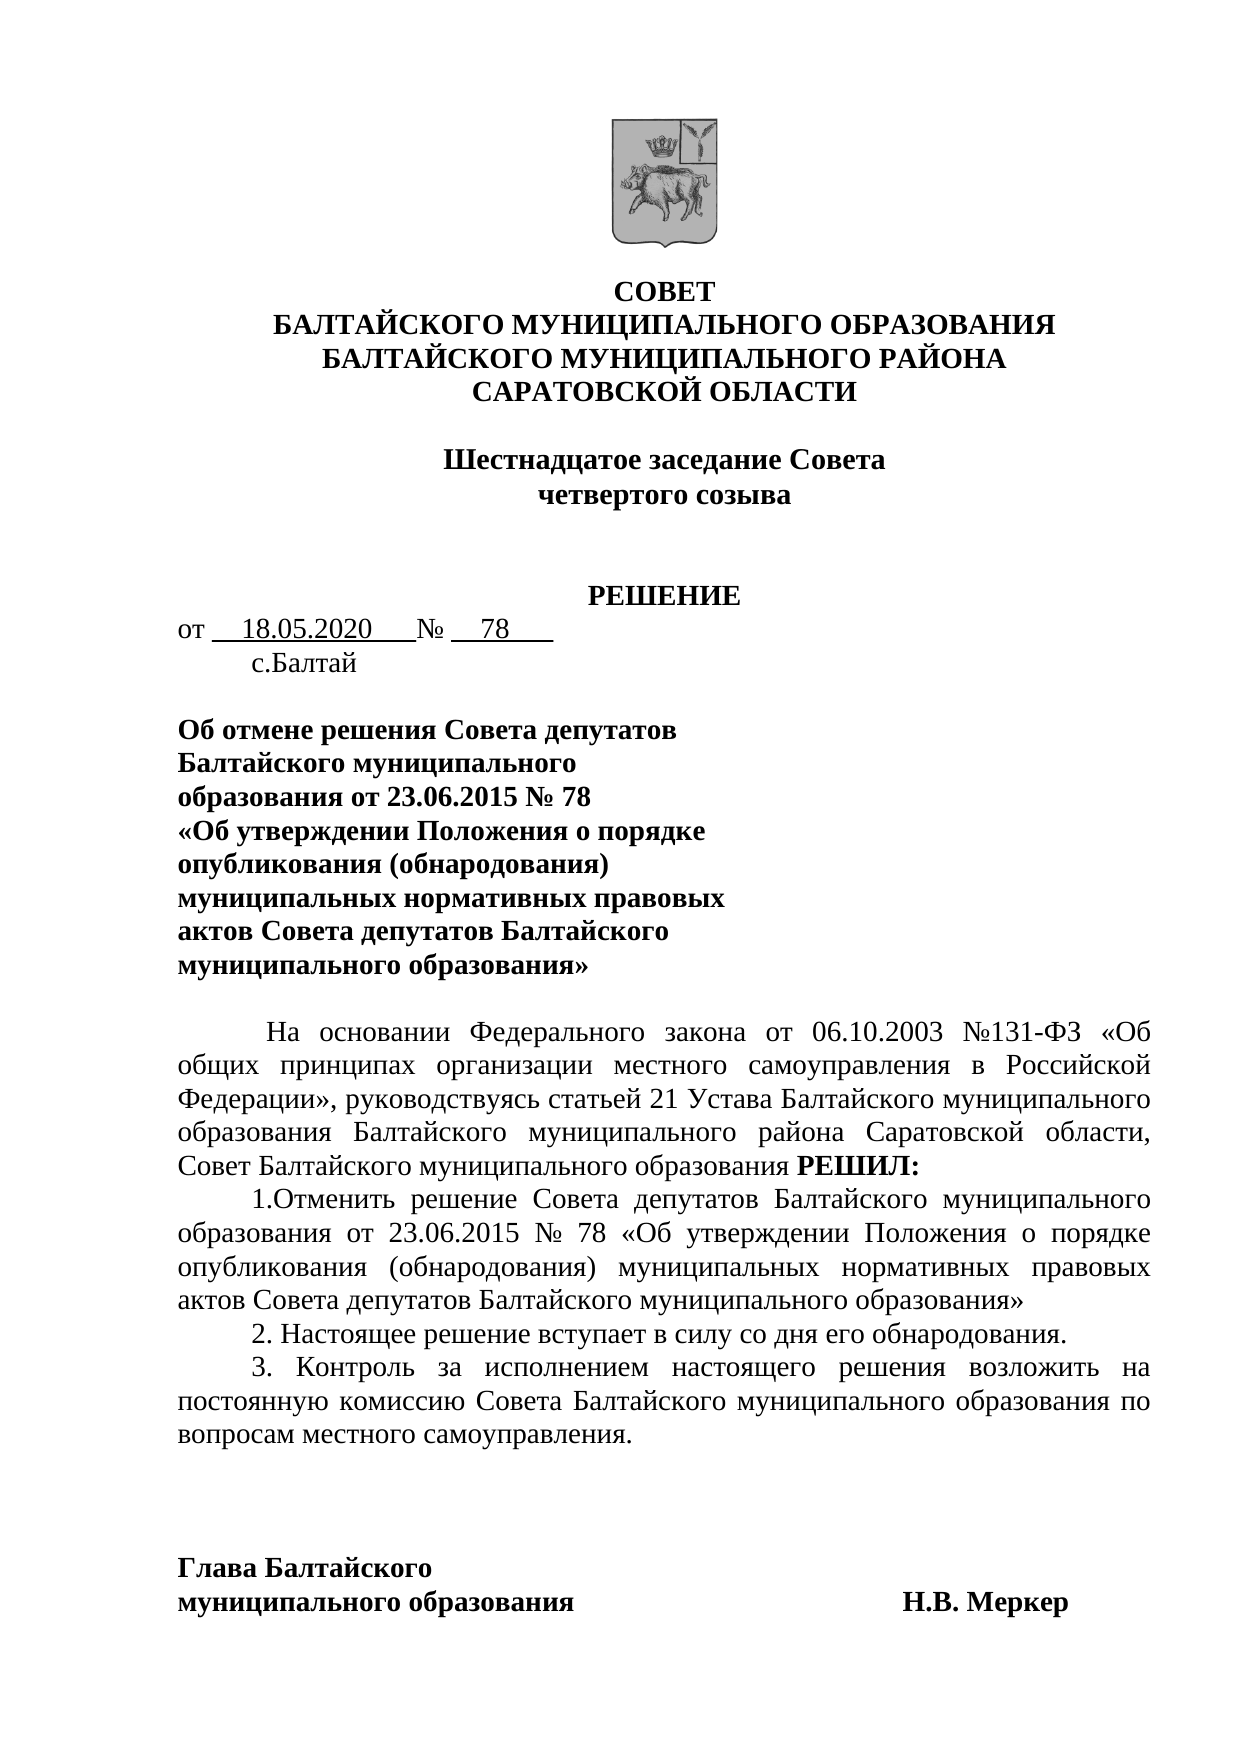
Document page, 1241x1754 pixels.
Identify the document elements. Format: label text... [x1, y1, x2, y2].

text 2. Настоящее решение вступает в силу со дня его обнародования. [177, 1316, 1152, 1349]
text РЕШЕНИЕ [177, 578, 1152, 611]
text СОВЕТ [177, 274, 1152, 307]
text Глава Балтайского [177, 1551, 1152, 1584]
text 1.Отменить решение Совета депутатов Балтайского муниципального образования от 23.06.2015 № 78 «Об утверждении Положения о порядке опубликования (обнародования) муниципальных нормативных правовых актов Совета депутатов Балтайского муниципального образования» [177, 1182, 1152, 1316]
text «Об утверждении Положения о порядке [177, 813, 727, 846]
text На основании Федерального закона от 06.10.2003 №131-ФЗ «Об общих принципах организации местного самоуправления в Российской Федерации», руководствуясь статьей 21 Устава Балтайского муниципального образования Балтайского муниципального района Саратовской области, Совет Балтайского муниципального образования РЕШИЛ: [177, 1014, 1152, 1182]
text от __18.05.2020___№ __78___ [177, 611, 1152, 645]
text БАЛТАЙСКОГО МУНИЦИПАЛЬНОГО ОБРАЗОВАНИЯ [177, 307, 1152, 341]
text САРАТОВСКОЙ ОБЛАСТИ [177, 374, 1152, 408]
text опубликования (обнародования) муниципальных нормативных правовых актов Совета депутатов Балтайского муниципального образования» [177, 846, 727, 980]
text с.Балтай [177, 645, 1152, 678]
text четвертого созыва [177, 476, 1152, 511]
text муниципального образования Н.В. Меркер [177, 1584, 1152, 1618]
picture [611, 118, 718, 248]
text БАЛТАЙСКОГО МУНИЦИПАЛЬНОГО РАЙОНА [177, 341, 1152, 374]
text Шестнадцатое заседание Совета [177, 441, 1152, 476]
text Об отмене решения Совета депутатов Балтайского муниципального образования от 23.06.2015 № 78 [177, 712, 727, 813]
text 3. Контроль за исполнением настоящего решения возложить на постоянную комиссию Совета Балтайского муниципального образования по вопросам местного самоуправления. [177, 1349, 1152, 1450]
